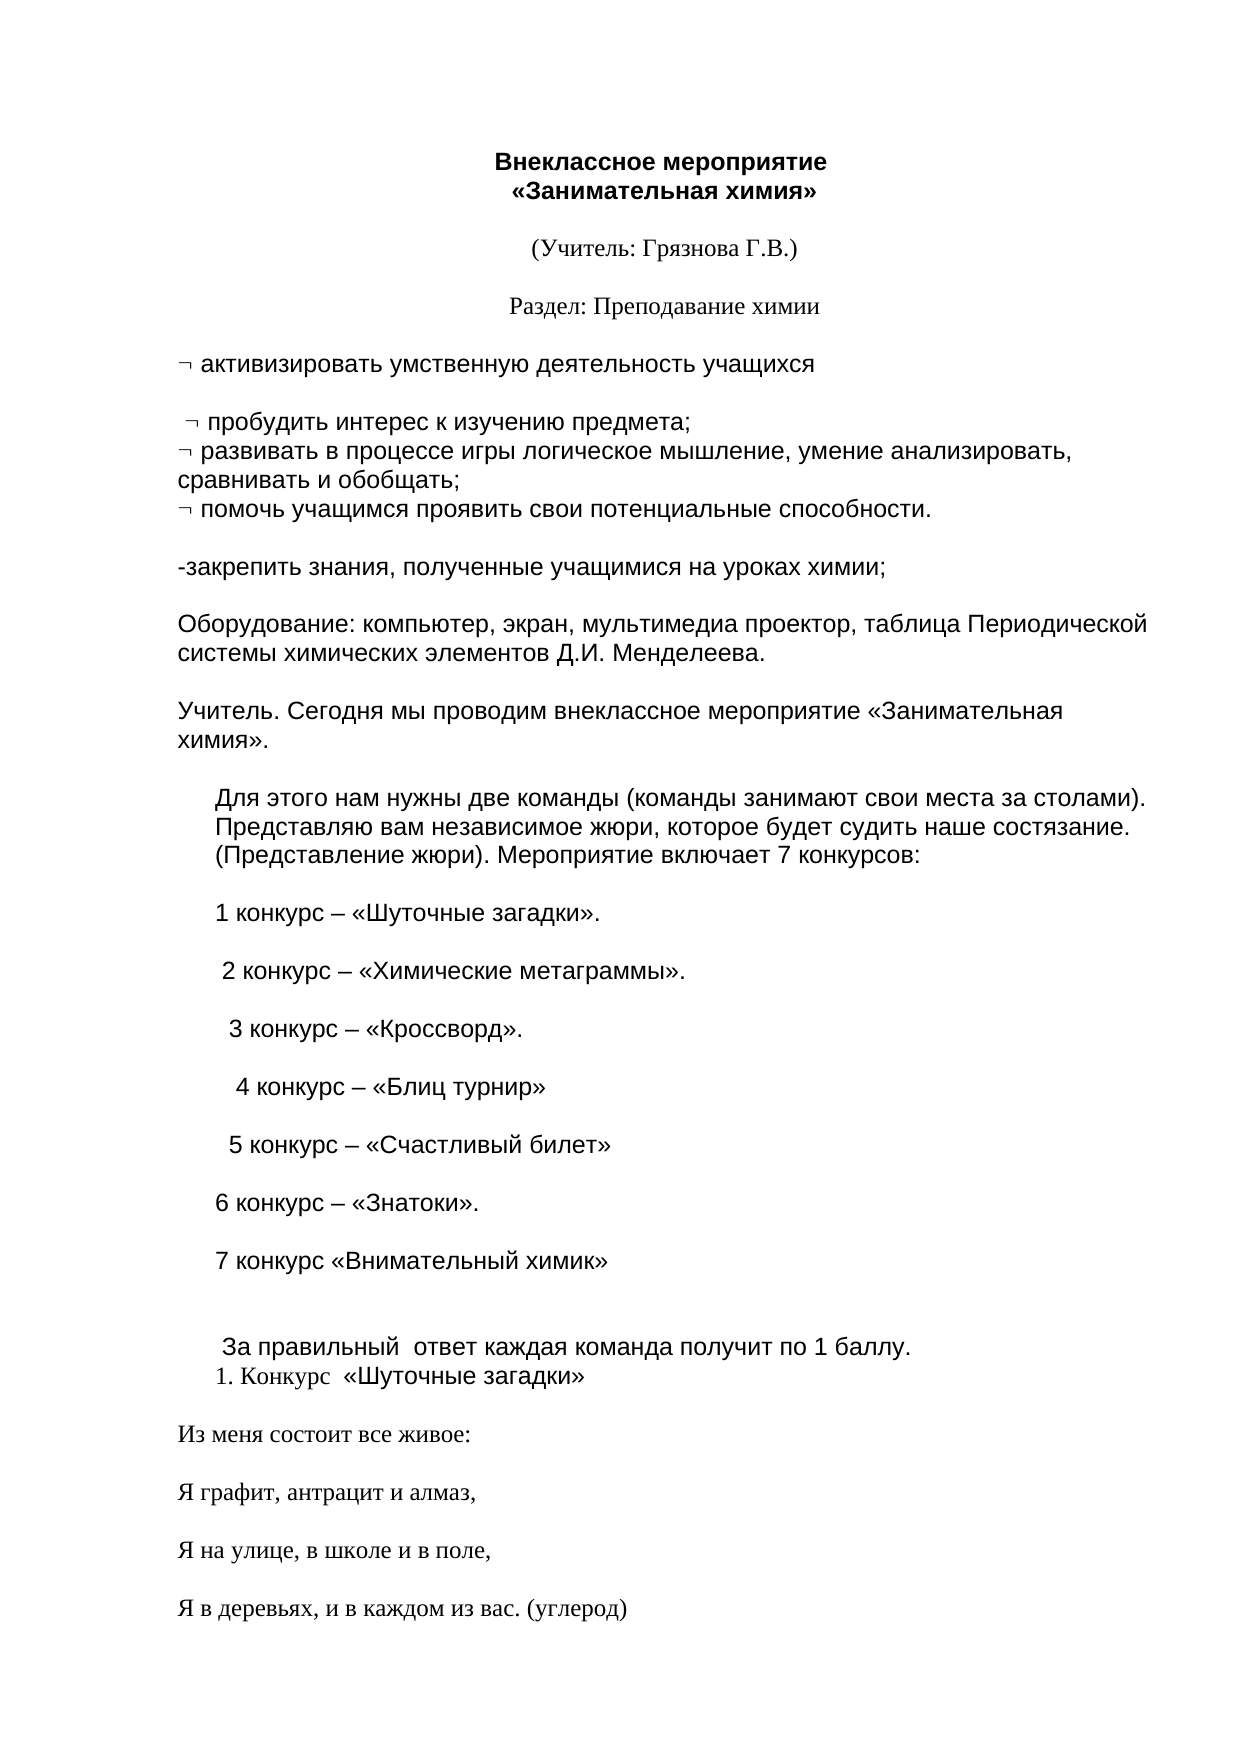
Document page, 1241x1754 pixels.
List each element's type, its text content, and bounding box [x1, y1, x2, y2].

text 4 конкурс – «Блиц турнир» [215, 1072, 1152, 1101]
text 1 конкурс – «Шуточные загадки». [215, 898, 1152, 927]
text Для этого нам нужны две команды (команды занимают свои места за столами). Представляю вам независимое жюри, которое будет судить наше состязание. (Представление жюри). Мероприятие включает 7 конкурсов: [215, 783, 1152, 869]
text -закрепить знания, полученные учащимися на уроках химии; Оборудование: компьютер, экран, мультимедиа проектор, таблица Периодической системы химических элементов Д.И. Менделеева. [177, 552, 1152, 667]
text 2 конкурс – «Химические метаграммы». [215, 956, 1152, 985]
text 6 конкурс – «Знатоки». [215, 1188, 1152, 1216]
text Внеклассное мероприятие «Занимательная химия» [177, 147, 1152, 204]
text За правильный ответ каждая команда получит по 1 баллу. 1. Конкурс «Шуточные загадки» [215, 1303, 1152, 1390]
text Учитель. Сегодня мы проводим внеклассное мероприятие «Занимательная химия». [177, 696, 1152, 753]
text пробудить интерес к изучению предмета; развивать в процессе игры логическое мышление, умение анализировать, сравнивать и обобщать; помочь учащимся проявить свои потенциальные способности. [177, 407, 1152, 523]
text 3 конкурс – «Кроссворд». [215, 1014, 1152, 1043]
text активизировать умственную деятельность учащихся [177, 349, 1152, 378]
text 5 конкурс – «Счастливый билет» [215, 1130, 1152, 1158]
text Я в деревьях, и в каждом из вас. (углерод) [177, 1593, 1152, 1622]
text (Учитель: Грязнова Г.В.) [177, 233, 1152, 262]
text Раздел: Преподавание химии [177, 291, 1152, 320]
text Я графит, антрацит и алмаз, [177, 1477, 1152, 1506]
text 7 конкурс «Внимательный химик» [215, 1246, 1152, 1274]
text Из меня состоит все живое: [177, 1419, 1152, 1448]
text Я на улице, в школе и в поле, [177, 1535, 1152, 1564]
